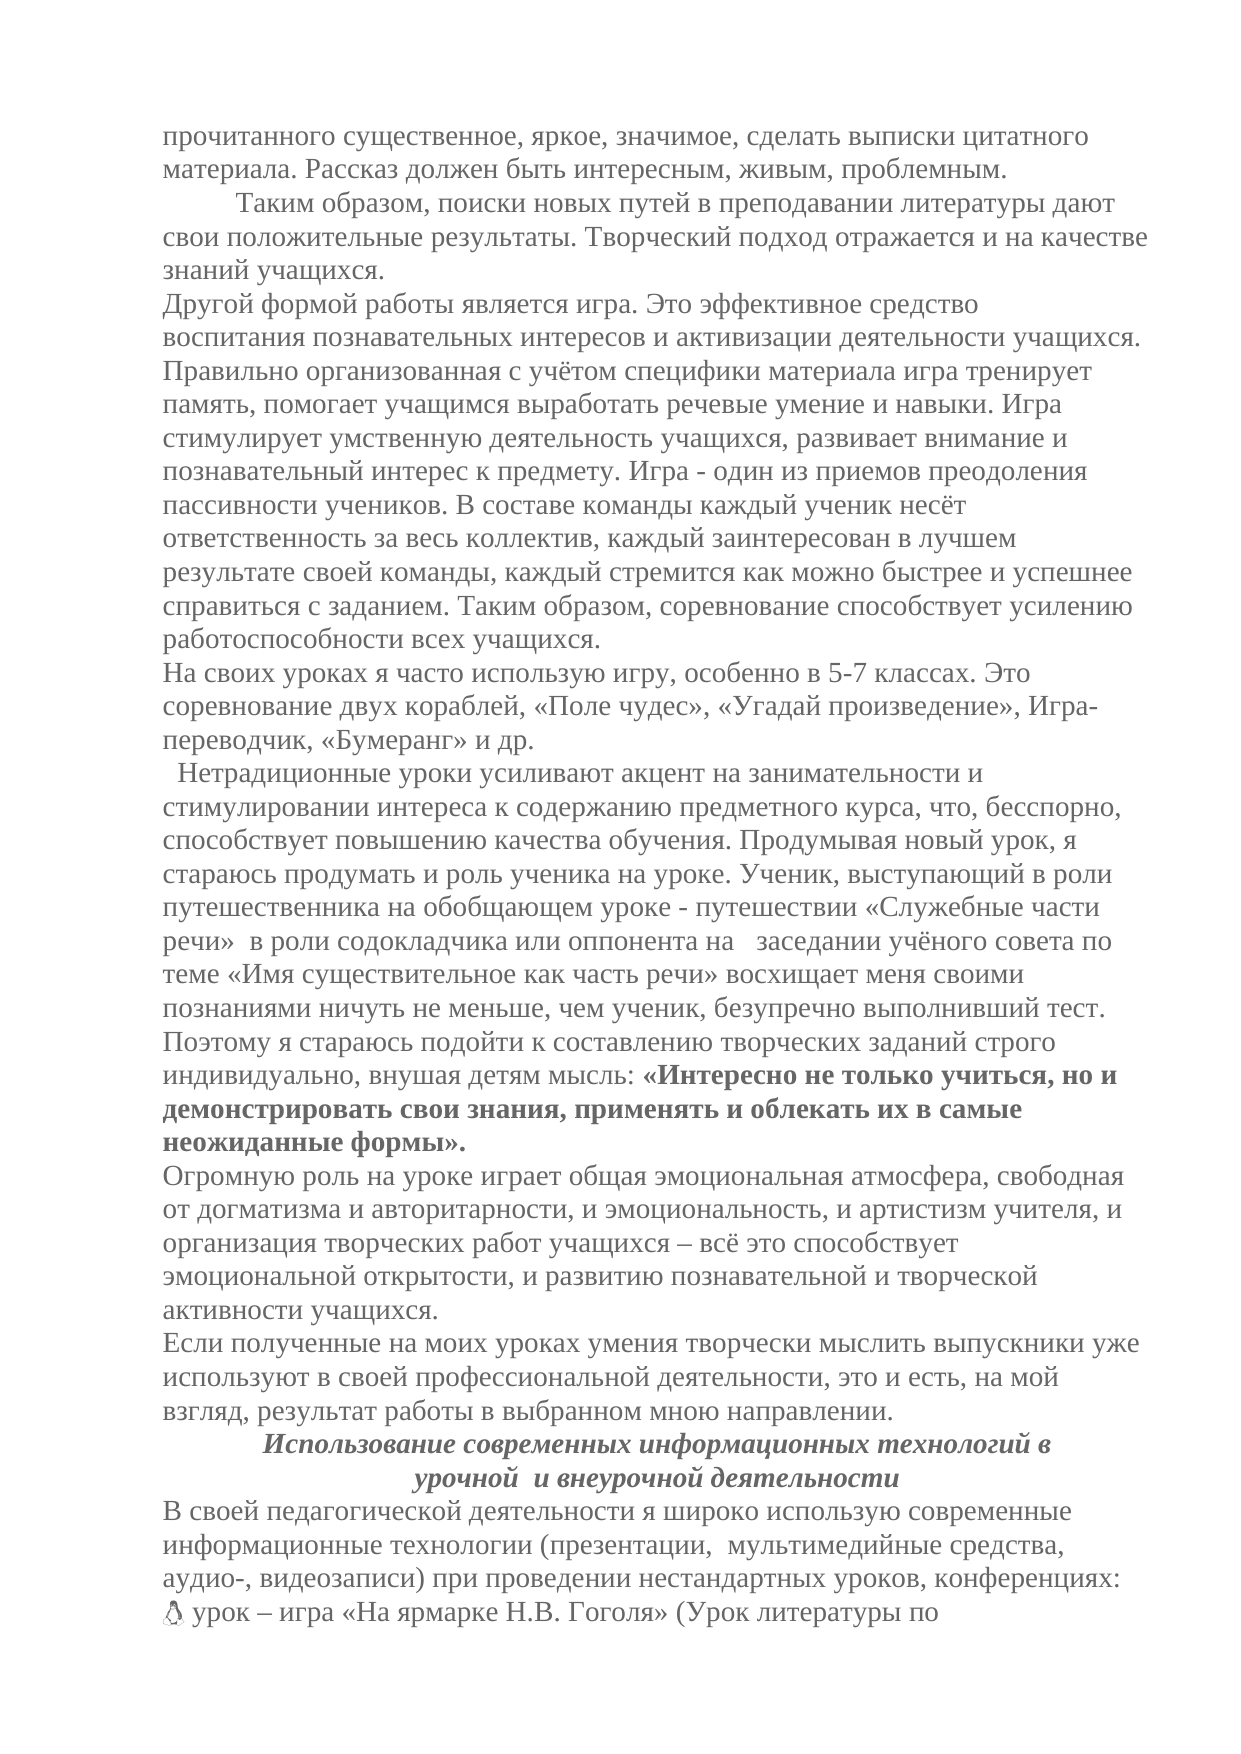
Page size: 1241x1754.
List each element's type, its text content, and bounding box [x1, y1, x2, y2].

text В своей педагогической деятельности я широко использую современные информационные технологии (презентации, мультимедийные средства, аудио-, видеозаписи) при проведении нестандартных уроков, конференциях: [162, 1493, 1152, 1594]
text переводчик, «Бумеранг» и др. [162, 722, 1152, 755]
text Нетрадиционные уроки усиливают акцент на занимательности и стимулировании интереса к содержанию предметного курса, что, бесспорно, способствует повышению качества обучения. Продумывая новый урок, я стараюсь продумать и роль ученика на уроке. Ученик, выступающий в роли путешественника на обобщающем уроке - путешествии «Служебные части речи» в роли содокладчика или оппонента на заседании учёного совета по теме «Имя существительное как часть речи» восхищает меня своими познаниями ничуть не меньше, чем ученик, безупречно выполнивший тест. [162, 755, 1152, 1024]
text Правильно организованная с учётом специфики материала игра тренирует [162, 353, 1152, 386]
text ответственность за весь коллектив, каждый заинтересован в лучшем результате своей команды, каждый стремится как можно быстрее и успешнее справиться с заданием. Таким образом, соревнование способствует усилению работоспособности всех учащихся. [162, 521, 1152, 655]
text  урок – игра «На ярмарке Н.В. Гоголя» (Урок литературы по [162, 1594, 1152, 1627]
text Если полученные на моих уроках умения творчески мыслить выпускники уже используют в своей профессиональной деятельности, это и есть, на мой взгляд, результат работы в выбранном мною направлении. [162, 1326, 1152, 1426]
text Использование современных информационных технологий в [162, 1426, 1152, 1460]
text пассивности учеников. В составе команды каждый ученик несёт [162, 487, 1152, 521]
text Таким образом, поиски новых путей в преподавании литературы дают свои положительные результаты. Творческий подход отражается и на качестве знаний учащихся. [162, 185, 1152, 286]
text память, помогает учащимся выработать речевые умение и навыки. Игра [162, 386, 1152, 420]
text Другой формой работы является игра. Это эффективное средство [162, 286, 1152, 319]
text Огромную роль на уроке играет общая эмоциональная атмосфера, свободная от догматизма и авторитарности, и эмоциональность, и артистизм учителя, и организация творческих работ учащихся – всё это способствует эмоциональной открытости, и развитию познавательной и творческой активности учащихся. [162, 1158, 1152, 1326]
text Поэтому я стараюсь подойти к составлению творческих заданий строго индивидуально, внушая детям мысль: «Интересно не только учиться, но и демонстрировать свои знания, применять и облекать их в самые неожиданные формы». [162, 1024, 1152, 1158]
text стимулирует умственную деятельность учащихся, развивает внимание и [162, 420, 1152, 453]
text соревнование двух кораблей, «Поле чудес», «Угадай произведение», Игра- [162, 688, 1152, 722]
text На своих уроках я часто использую игру, особенно в 5-7 классах. Это [162, 655, 1152, 688]
text познавательный интерес к предмету. Игра - один из приемов преодоления [162, 453, 1152, 487]
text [162, 118, 1152, 185]
text воспитания познавательных интересов и активизации деятельности учащихся. [162, 319, 1152, 353]
text урочной и внеурочной деятельности [162, 1460, 1152, 1493]
